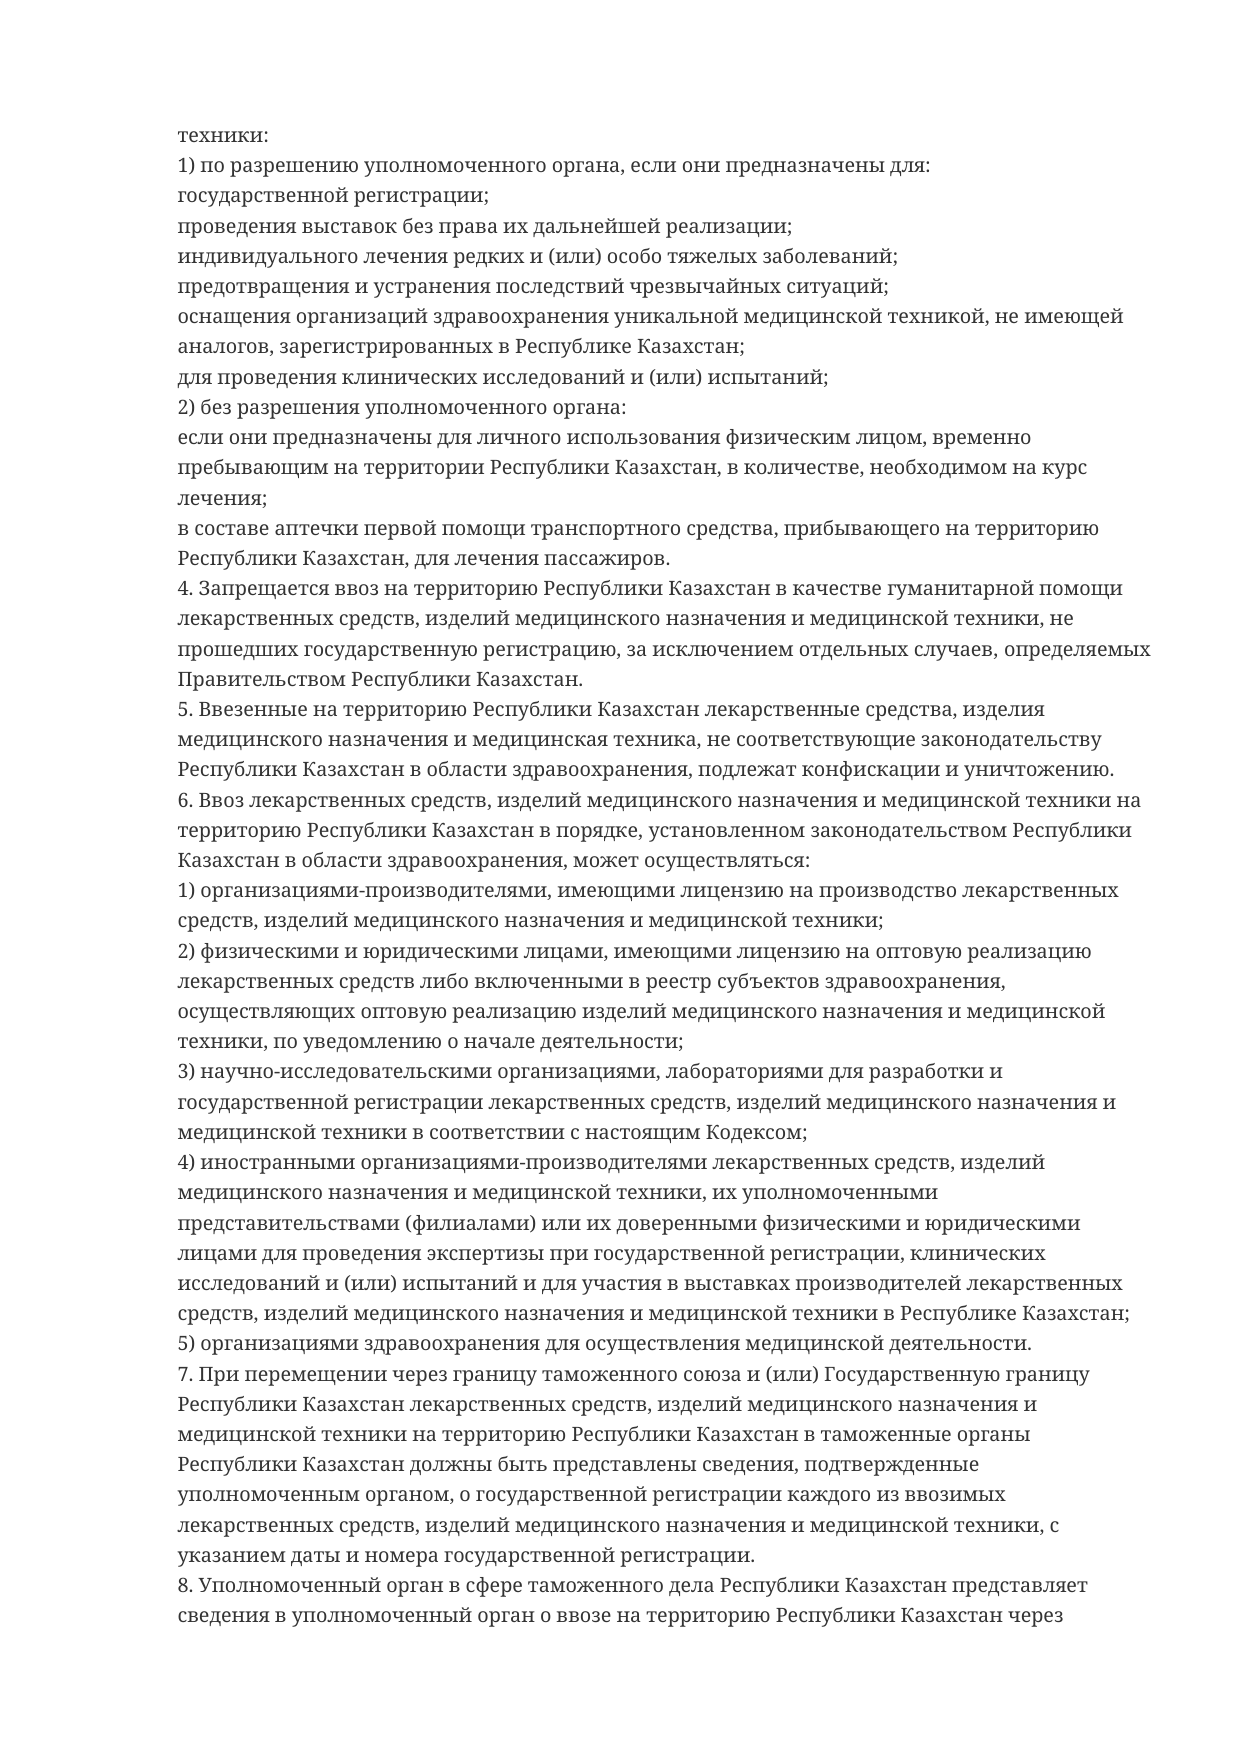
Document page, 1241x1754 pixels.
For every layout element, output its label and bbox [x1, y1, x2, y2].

text [177, 118, 1152, 1628]
